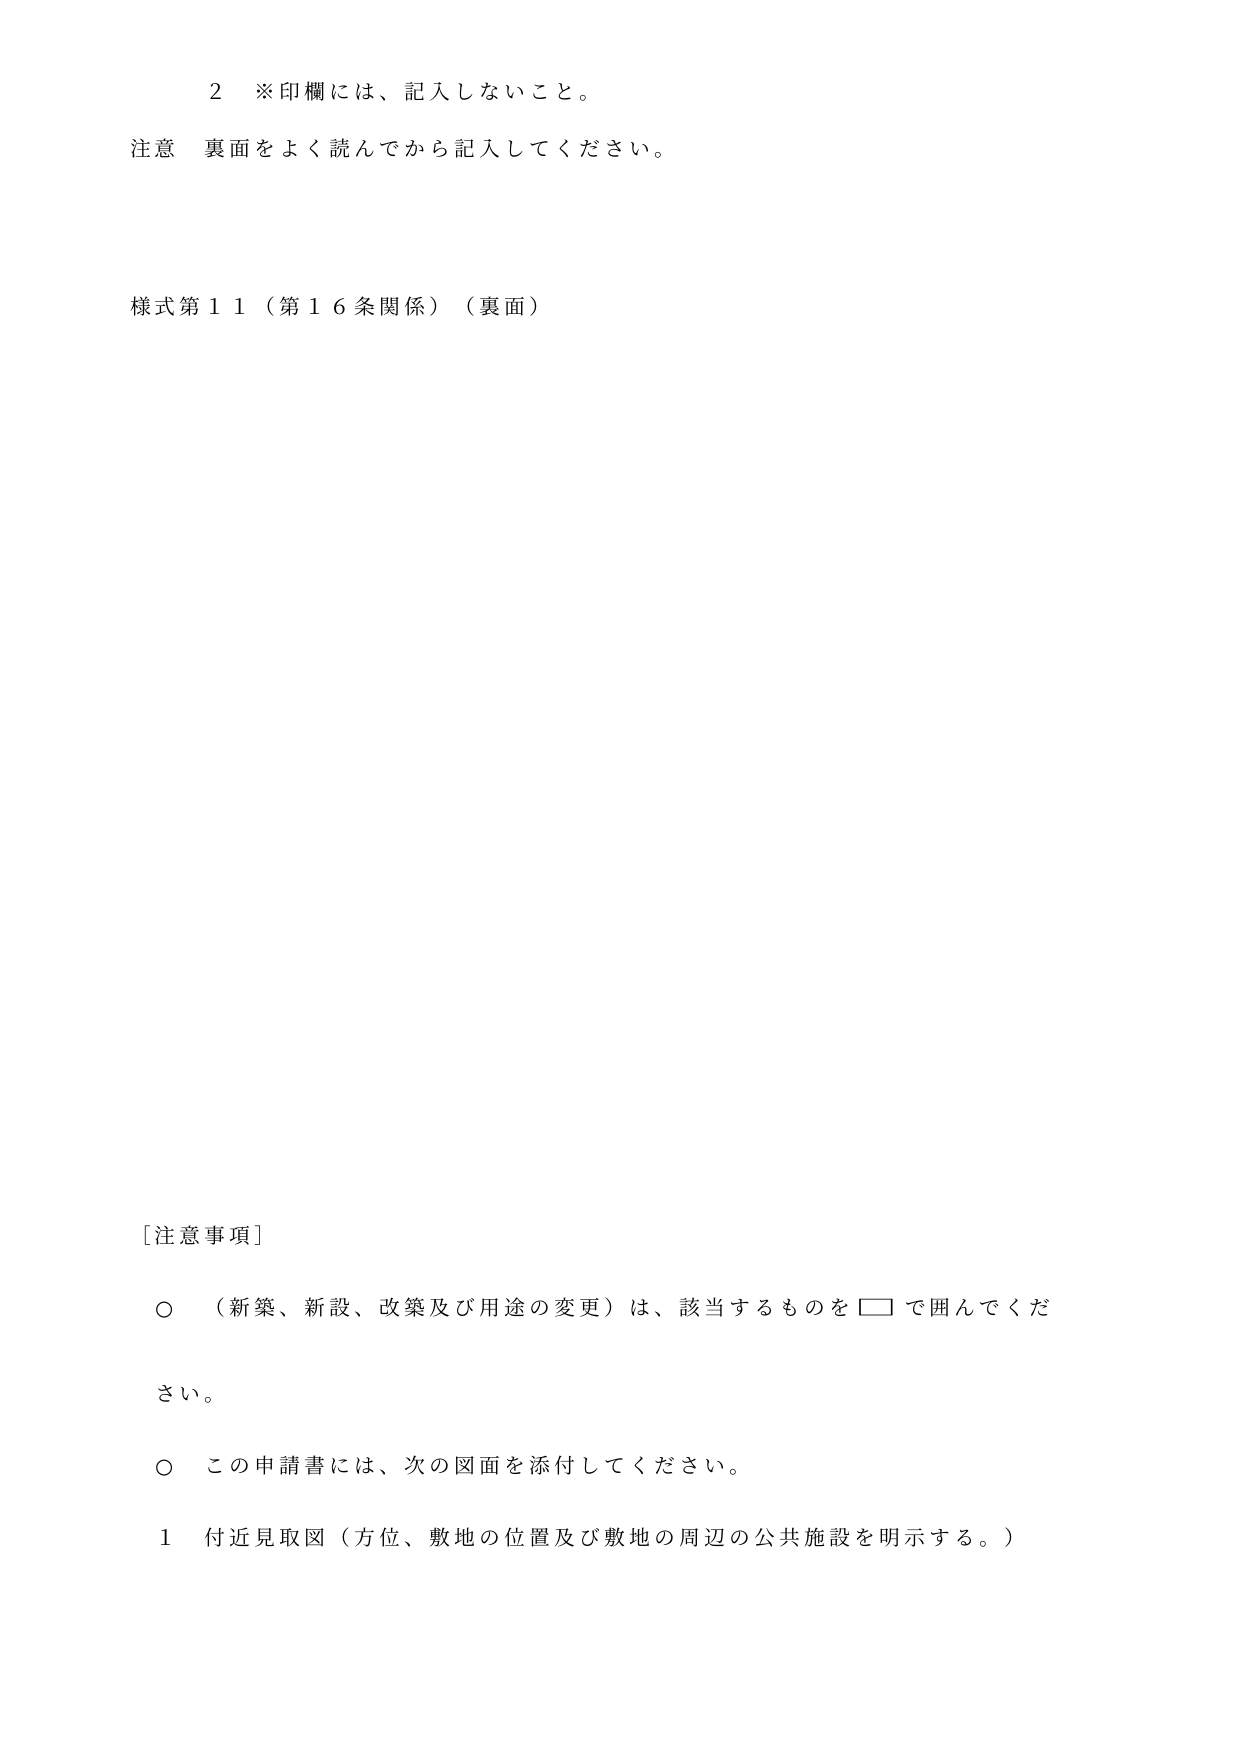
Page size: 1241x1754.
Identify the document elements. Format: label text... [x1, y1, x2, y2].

text ○ （新築、新設、改築及び用途の変更）は、該当するものを□で囲んでください。 [130, 1278, 1070, 1421]
text ２ ※印欄には、記入しないこと。 [130, 62, 1155, 119]
text １ 付近見取図（方位、敷地の位置及び敷地の周辺の公共施設を明示する。） [151, 1508, 1070, 1565]
text 注意 裏面をよく読んでから記入してください。 [130, 119, 1155, 176]
text 様式第１１（第１６条関係）（裏面） [130, 277, 1155, 334]
text ○ この申請書には、次の図面を添付してください。 [130, 1436, 1070, 1493]
text ［注意事項］ [130, 1205, 1155, 1263]
